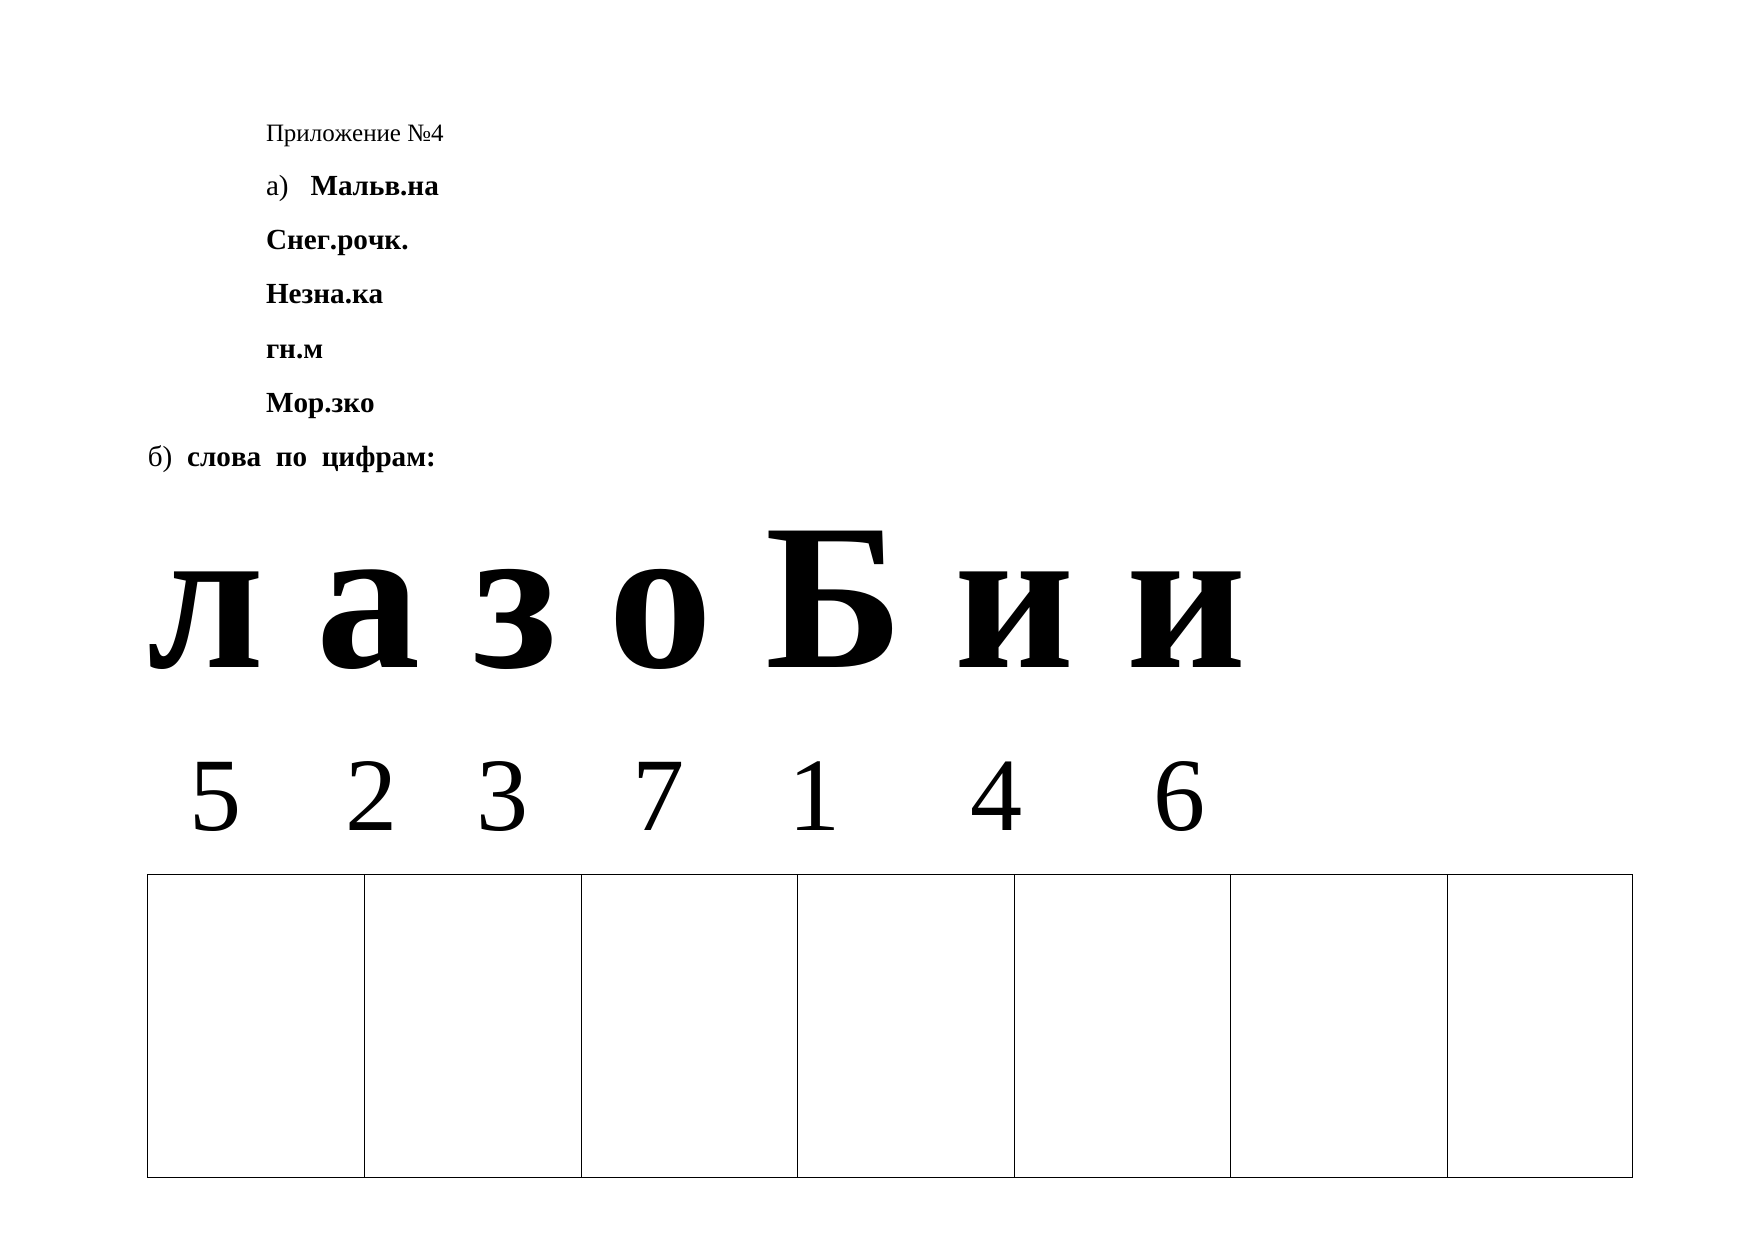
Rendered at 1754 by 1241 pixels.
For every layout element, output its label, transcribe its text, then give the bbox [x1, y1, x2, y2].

table_header [148, 875, 364, 1177]
table_header [1448, 875, 1632, 1177]
text Мор.зко [148, 385, 1609, 419]
text Незна.ка [148, 276, 1609, 310]
table_header [1015, 875, 1230, 1177]
text б) слова по цифрам: л а з о Б и и [148, 439, 1609, 713]
text Снег.рочк. [148, 222, 1609, 256]
table_header [798, 875, 1014, 1177]
table_header [582, 875, 797, 1177]
text 5 2 3 7 1 4 6 [148, 733, 1609, 853]
text гн.м [148, 331, 1609, 364]
table_header [1231, 875, 1447, 1177]
table_header [365, 875, 581, 1177]
text Приложение №4 [148, 118, 1609, 147]
text а) Мальв.на [148, 168, 1609, 201]
